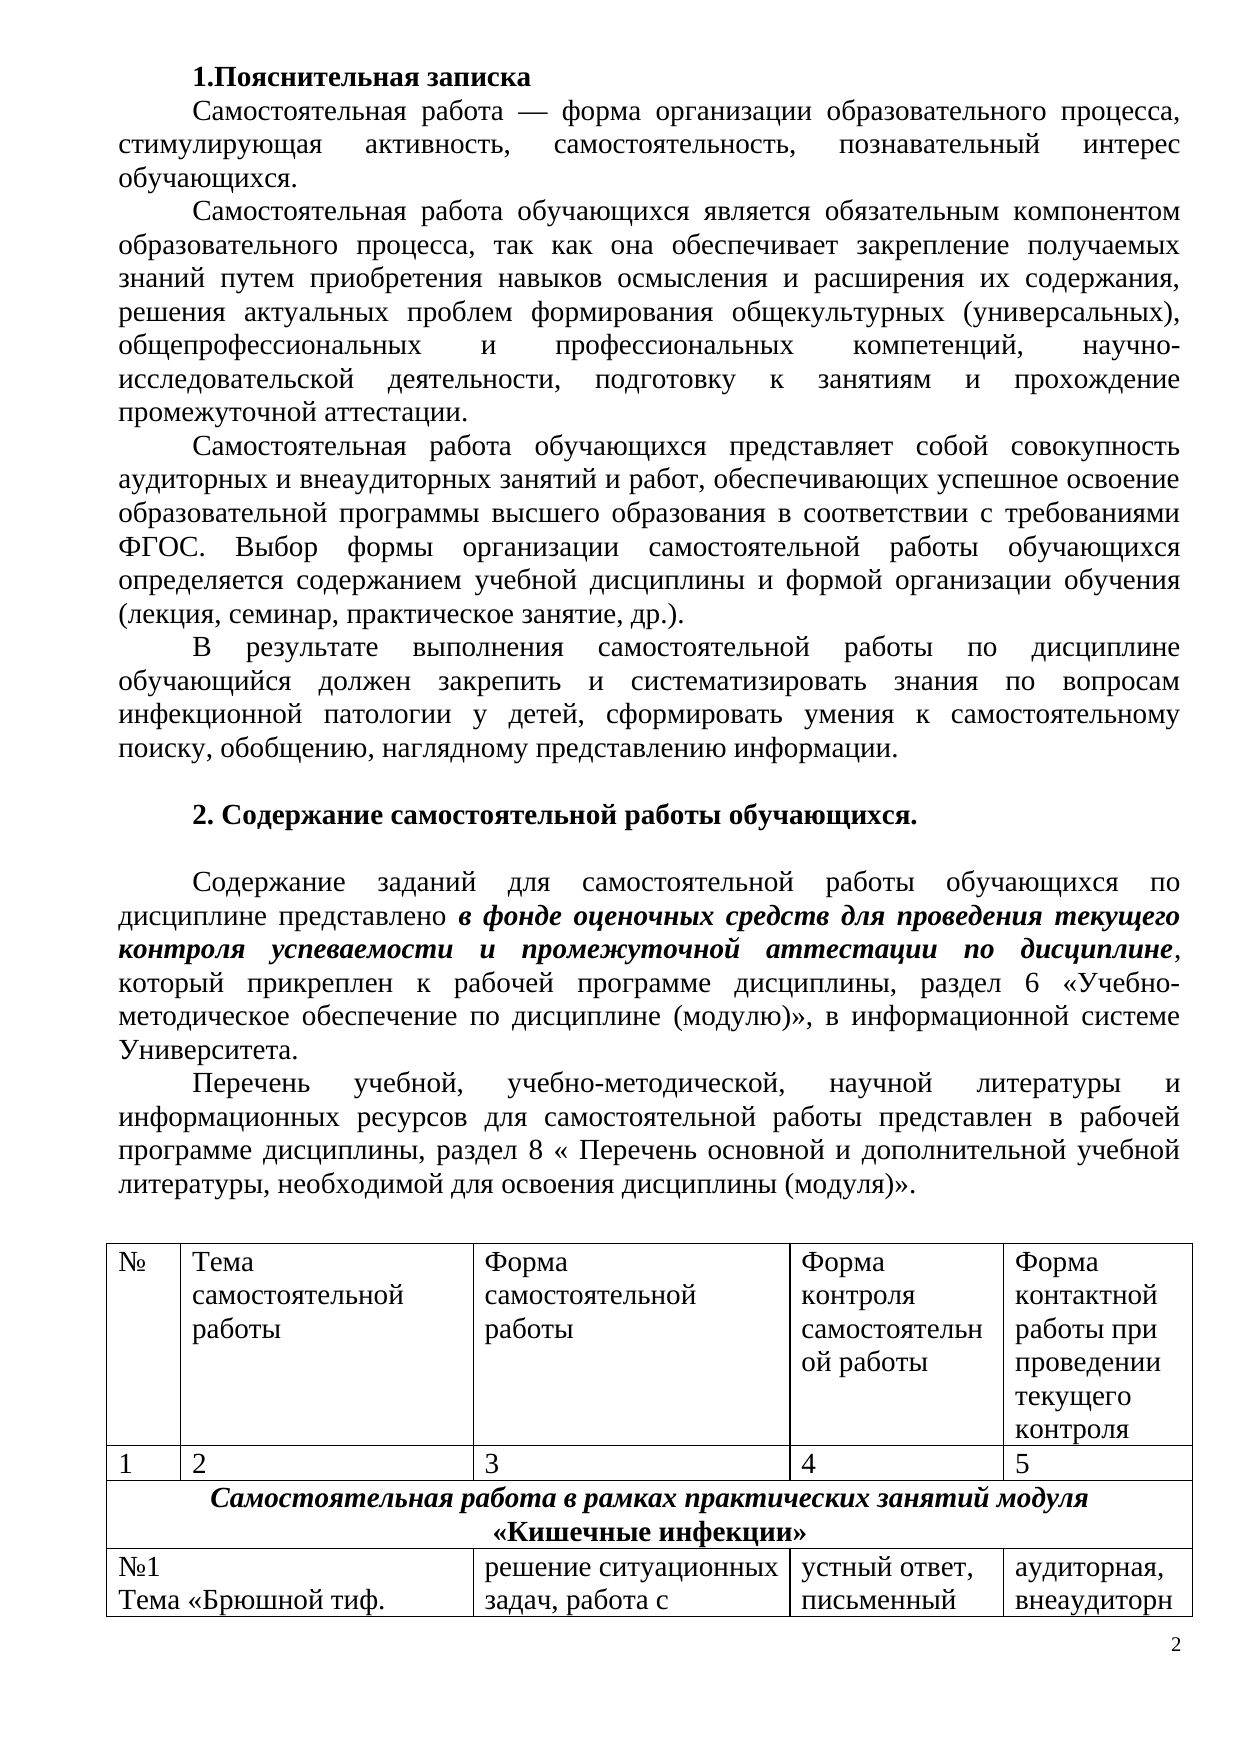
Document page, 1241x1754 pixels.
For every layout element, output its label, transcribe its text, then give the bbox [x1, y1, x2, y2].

table_header Форма контактной работы при проведении текущего контроля [1004, 1244, 1192, 1445]
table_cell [474, 1549, 789, 1616]
text Самостоятельная работа обучающихся представляет собой совокупность аудиторных и внеаудиторных занятий и работ, обеспечивающих успешное освоение образовательной программы высшего образования в соответствии с требованиями ФГОС. Выбор формы организации самостоятельной работы обучающихся определяется содержанием учебной дисциплины и формой организации обучения (лекция, семинар, практическое занятие, др.). [118, 428, 1181, 629]
table_cell 5 [1004, 1446, 1192, 1479]
table_header Форма контроля самостоятельной работы [791, 1244, 1003, 1445]
text Содержание заданий для самостоятельной работы обучающихся по дисциплине представлено в фонде оценочных средств для проведения текущего контроля успеваемости и промежуточной аттестации по дисциплине, который прикреплен к рабочей программе дисциплины, раздел 6 «Учебно- методическое обеспечение по дисциплине (модулю)», в информационной системе Университета. [118, 864, 1181, 1065]
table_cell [107, 1549, 473, 1616]
table_cell 4 [791, 1446, 1003, 1479]
text 2. Содержание самостоятельной работы обучающихся. [118, 797, 1181, 831]
text Самостоятельная работа — форма организации образовательного процесса, стимулирующая активность, самостоятельность, познавательный интерес обучающихся. [118, 93, 1181, 193]
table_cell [1004, 1549, 1192, 1616]
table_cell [791, 1549, 1003, 1616]
text В результате выполнения самостоятельной работы по дисциплине обучающийся должен закрепить и систематизировать знания по вопросам инфекционной патологии у детей, сформировать умения к самостоятельному поиску, обобщению, наглядному представлению информации. [118, 629, 1181, 763]
table_cell 1 [107, 1446, 180, 1479]
table_header Тема самостоятельной работы [181, 1244, 473, 1445]
table_cell 3 [474, 1446, 789, 1479]
text Перечень учебной, учебно-методической, научной литературы и информационных ресурсов для самостоятельной работы представлен в рабочей программе дисциплины, раздел 8 « Перечень основной и дополнительной учебной литературы, необходимой для освоения дисциплины (модуля)». [118, 1065, 1181, 1199]
text 1.Пояснительная записка [118, 59, 1181, 93]
table_header № [107, 1244, 180, 1445]
table_cell Самостоятельная работа в рамках практических занятий модуля «Кишечные инфекции» [107, 1481, 1192, 1548]
table_header Форма самостоятельной работы [474, 1244, 789, 1445]
table_cell 2 [181, 1446, 473, 1479]
text Самостоятельная работа обучающихся является обязательным компонентом образовательного процесса, так как она обеспечивает закрепление получаемых знаний путем приобретения навыков осмысления и расширения их содержания, решения актуальных проблем формирования общекультурных (универсальных), общепрофессиональных и профессиональных компетенций, научно-исследовательской деятельности, подготовку к занятиям и прохождение промежуточной аттестации. [118, 193, 1181, 428]
